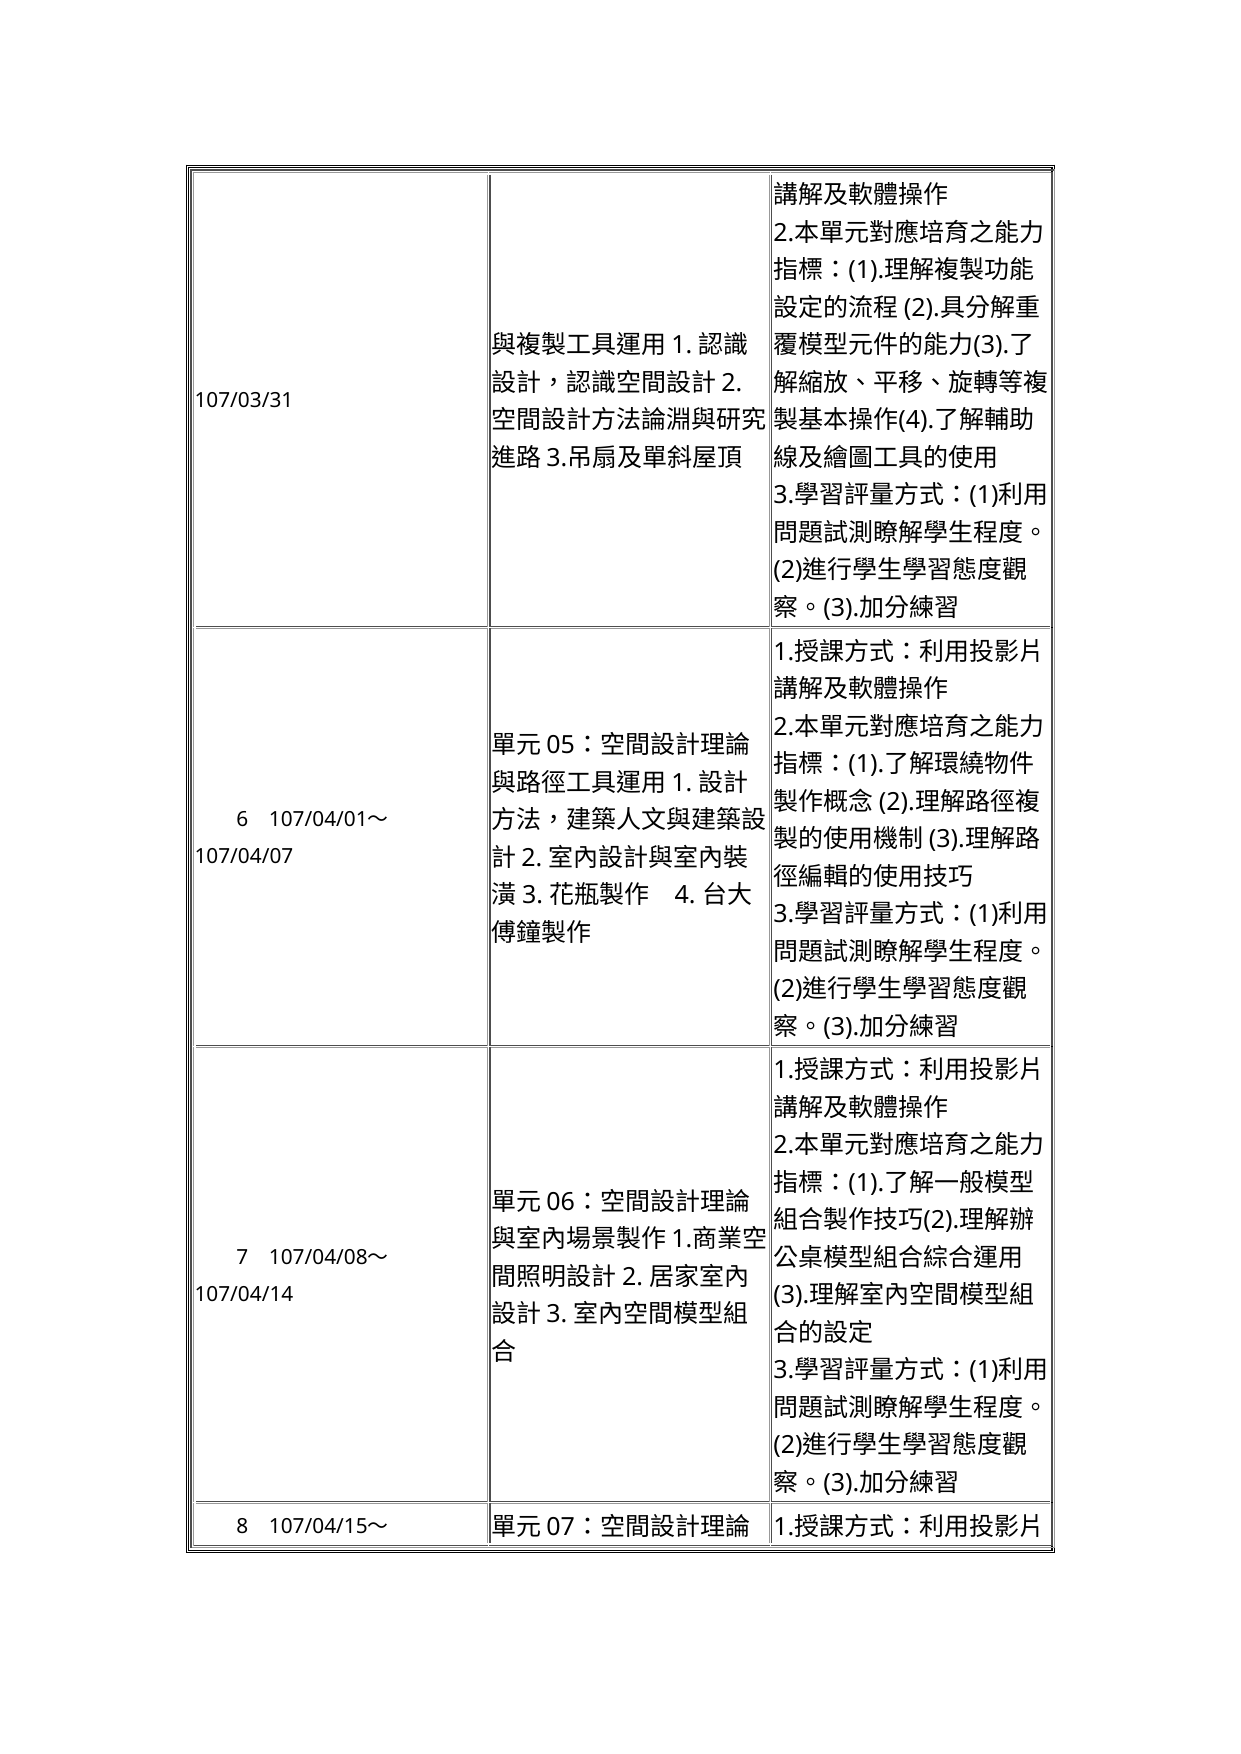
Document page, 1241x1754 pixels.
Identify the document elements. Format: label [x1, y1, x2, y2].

table_cell [192, 171, 1051, 1547]
